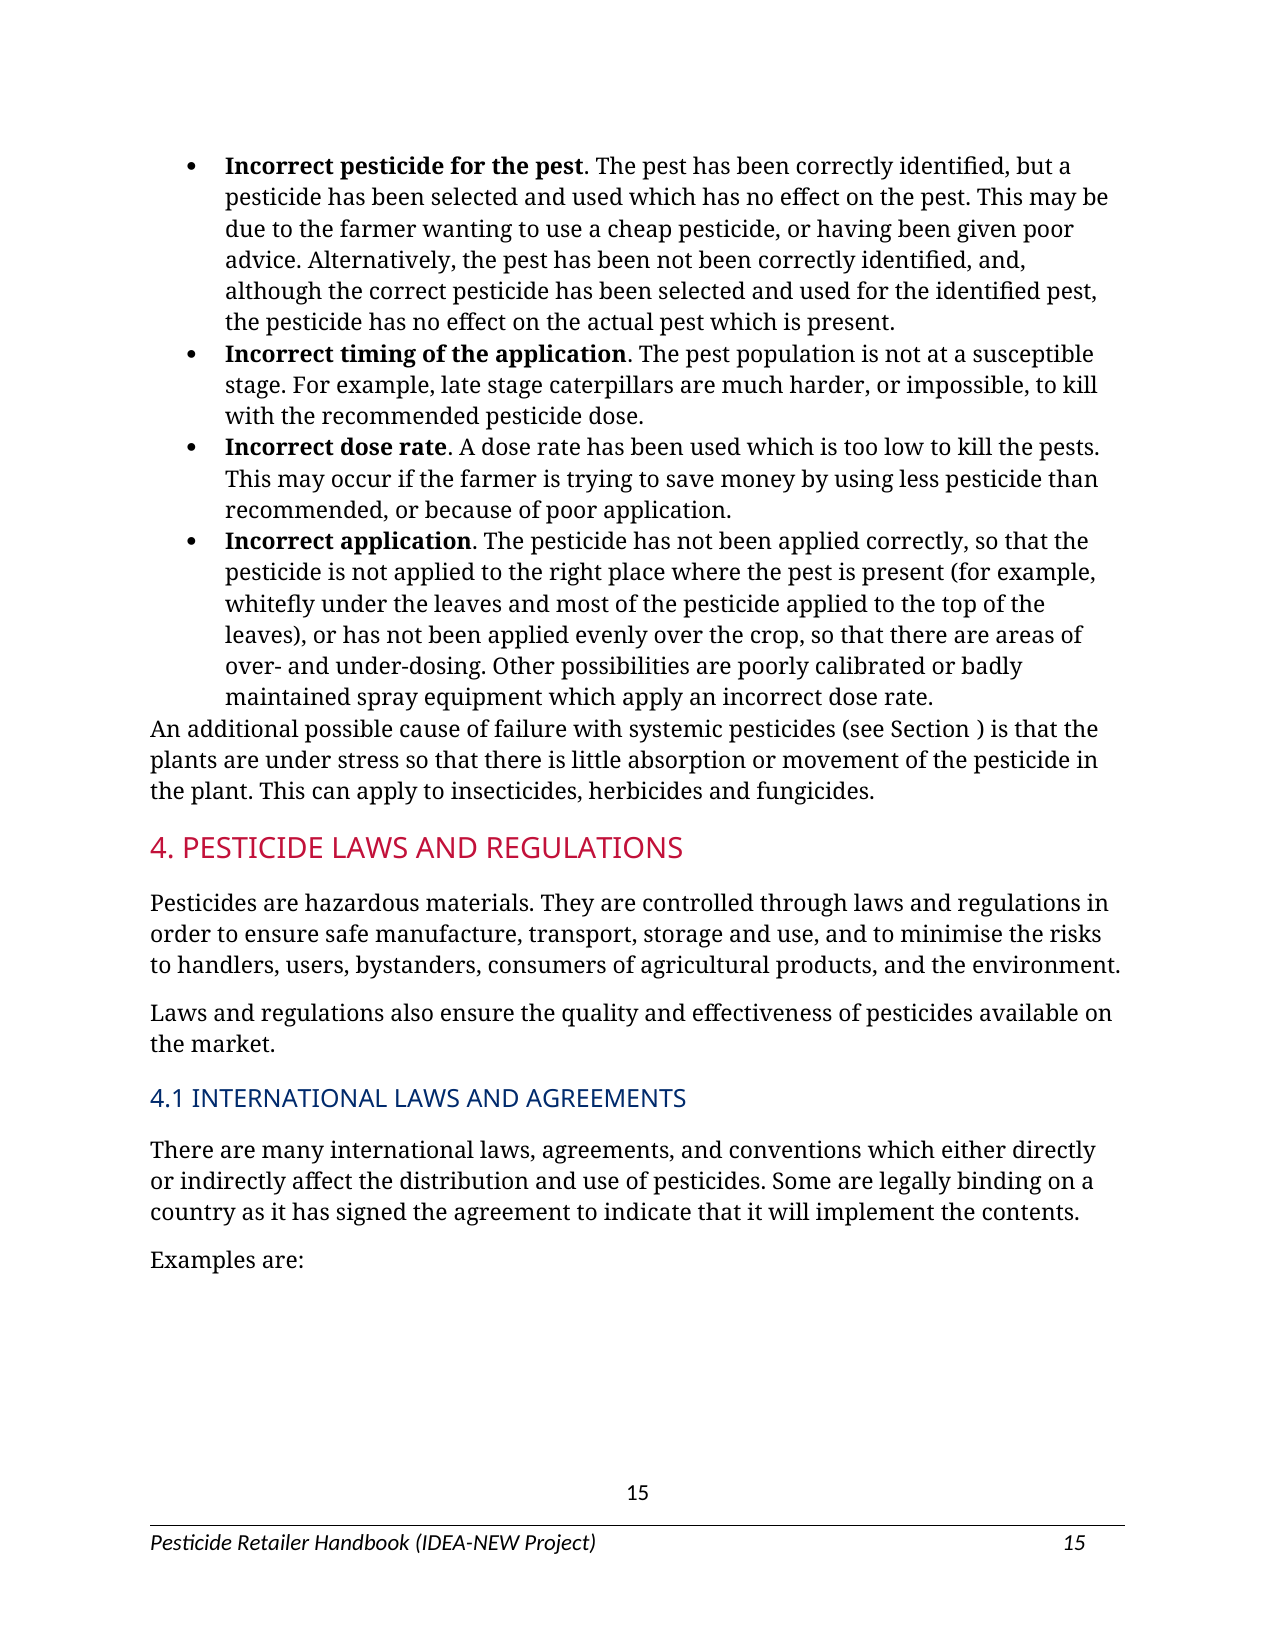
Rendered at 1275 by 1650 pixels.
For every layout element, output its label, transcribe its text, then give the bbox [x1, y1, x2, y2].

list 4. Pesticide Laws and Regulations [150, 827, 1125, 867]
text Pesticides are hazardous materials. They are controlled through laws and regulations in order to ensure safe manufacture, transport, storage and use, and to minimise the risks to handlers, users, bystanders, consumers of agricultural products, and the environment. [150, 887, 1125, 980]
list Incorrect application. The pesticide has not been applied correctly, so that the pesticide is not applied to the right place where the pest is present (for example, whitefly under the leaves and most of the pesticide applied to the top of the leaves), or has not been applied evenly over the crop, so that there are areas of over- and under-dosing. Other possibilities are poorly calibrated or badly maintained spray equipment which apply an incorrect dose rate. [187, 525, 1125, 712]
text An additional possible cause of failure with systemic pesticides (see Section ) is that the plants are under stress so that there is little absorption or movement of the pesticide in the plant. This can apply to insecticides, herbicides and fungicides. [150, 712, 1125, 806]
text Laws and regulations also ensure the quality and effectiveness of pesticides available on the market. [150, 997, 1125, 1059]
list Incorrect dose rate. A dose rate has been used which is too low to kill the pests. This may occur if the farmer is trying to save money by using less pesticide than recommended, or because of poor application. [187, 431, 1125, 525]
list 4.1 International Laws and Agreements [150, 1080, 1125, 1114]
list Incorrect timing of the application. The pest population is not at a susceptible stage. For example, late stage caterpillars are much harder, or impossible, to kill with the recommended pesticide dose. [187, 337, 1125, 431]
list Incorrect pesticide for the pest. The pest has been correctly identified, but a pesticide has been selected and used which has no effect on the pest. This may be due to the farmer wanting to use a cheap pesticide, or having been given poor advice. Alternatively, the pest has been not been correctly identified, and, although the correct pesticide has been selected and used for the identified pest, the pesticide has no effect on the actual pest which is present. [187, 150, 1125, 337]
text Examples are: [150, 1244, 1125, 1275]
text There are many international laws, agreements, and conventions which either directly or indirectly affect the distribution and use of pesticides. Some are legally binding on a country as it has signed the agreement to indicate that it will implement the contents. [150, 1134, 1125, 1227]
